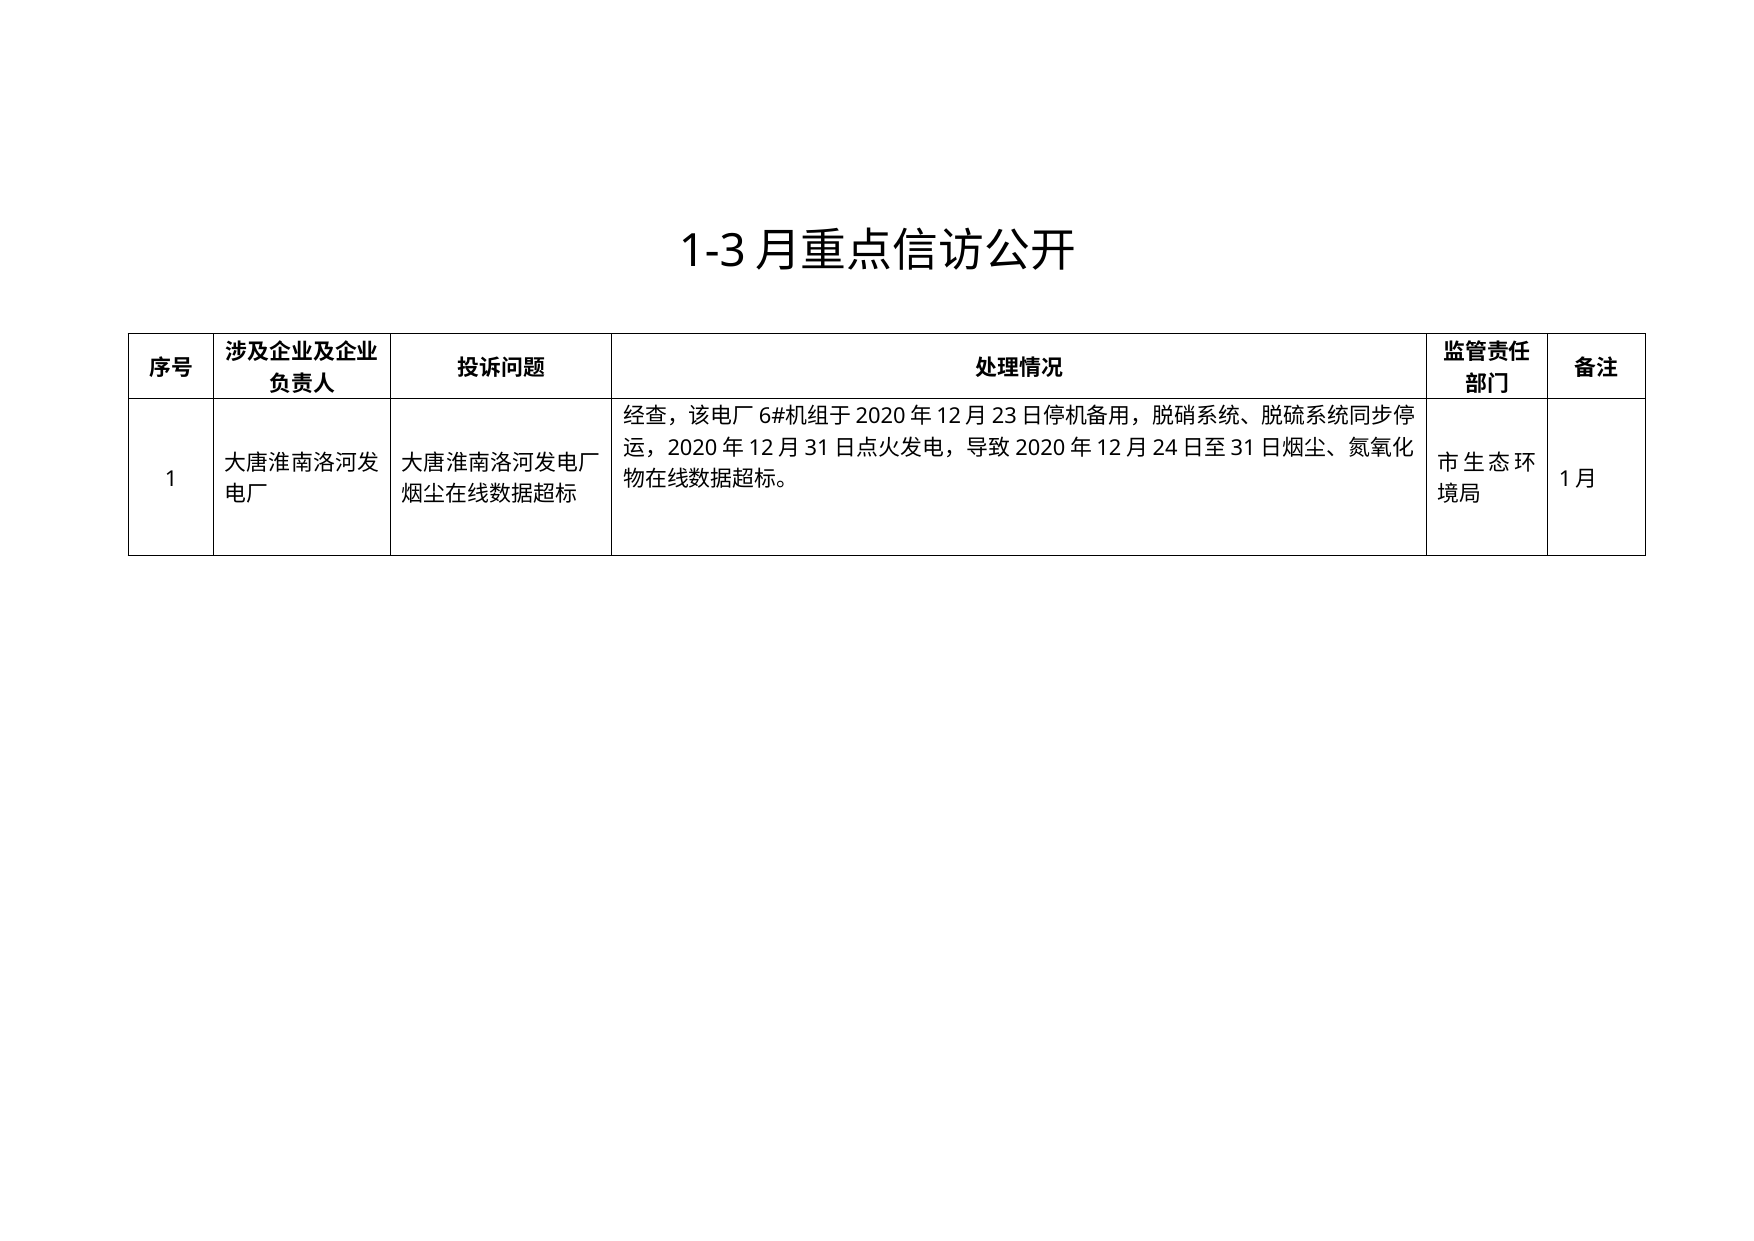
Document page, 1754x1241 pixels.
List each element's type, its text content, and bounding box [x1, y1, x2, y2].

table_header 涉及企业及企业负责人 [214, 334, 390, 398]
text 1-3月重点信访公开 [150, 198, 1604, 295]
table_header 序号 [129, 334, 213, 398]
table_cell 市生态环境局 [1427, 399, 1547, 555]
table_cell 1月 [1548, 399, 1645, 555]
table_header 处理情况 [612, 334, 1426, 398]
table_header 投诉问题 [391, 334, 611, 398]
table_header 监管责任部门 [1427, 334, 1547, 398]
table_cell 1 [129, 399, 213, 555]
table_cell 大唐淮南洛河发电厂烟尘在线数据超标 [391, 399, 611, 555]
table_header 备注 [1548, 334, 1645, 398]
table_cell 经查，该电厂6#机组于2020年12月23日停机备用，脱硝系统、脱硫系统同步停运，2020年12月31日点火发电，导致2020年12月24日至31日烟尘、氮氧化物在线数据超标。 [612, 399, 1426, 555]
table_cell 大唐淮南洛河发电厂 [214, 399, 390, 555]
